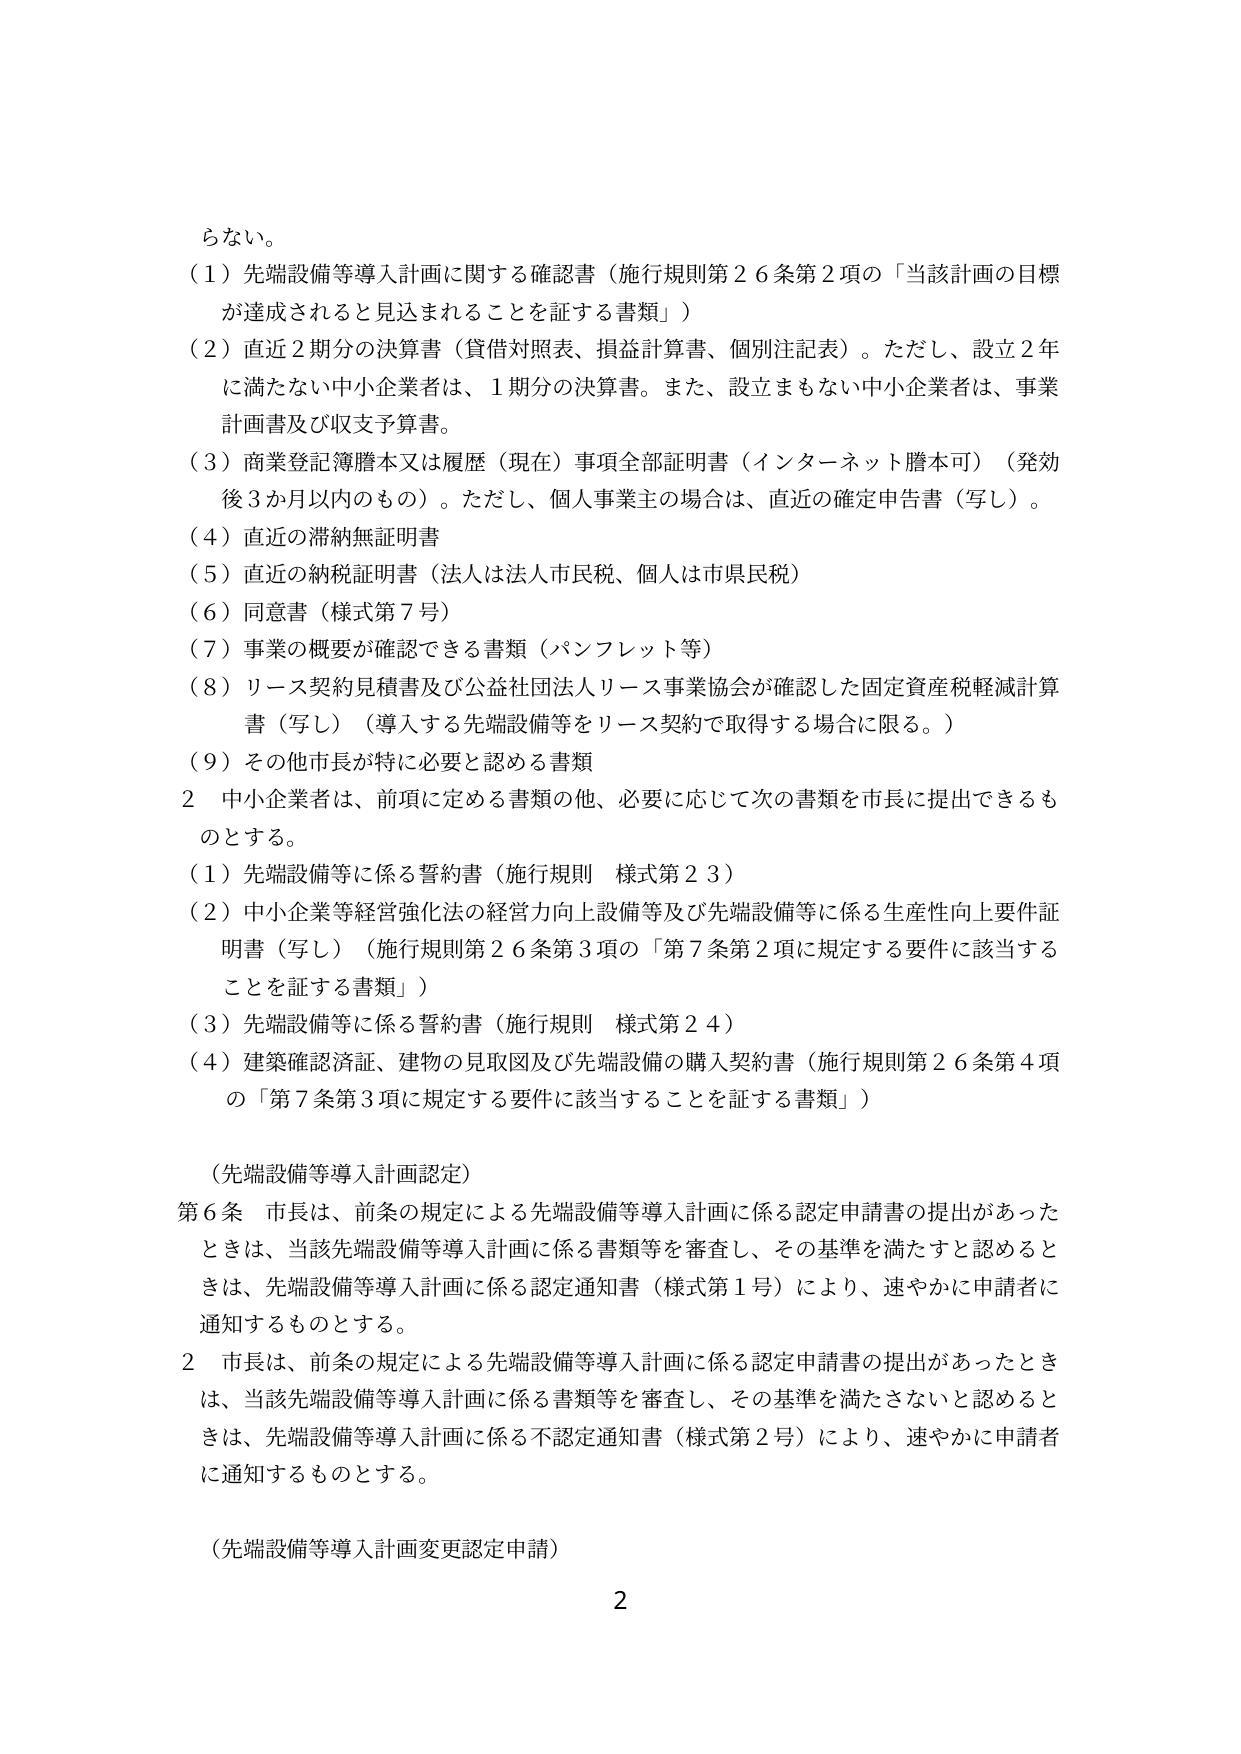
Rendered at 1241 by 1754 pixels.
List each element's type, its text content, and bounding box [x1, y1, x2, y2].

text （先端設備等導入計画変更認定申請） [177, 1529, 1063, 1567]
text 第６条 市長は、前条の規定による先端設備等導入計画に係る認定申請書の提出があったときは、当該先端設備等導入計画に係る書類等を審査し、その基準を満たすと認めるときは、先端設備等導入計画に係る認定通知書（様式第１号）により、速やかに申請者に通知するものとする。 [177, 1192, 1063, 1342]
text （４）直近の滞納無証明書 [177, 517, 1063, 554]
text （３）先端設備等に係る誓約書（施行規則 様式第２４） [177, 1004, 1063, 1042]
text （２）直近２期分の決算書（貸借対照表、損益計算書、個別注記表）。ただし、設立２年に満たない中小企業者は、１期分の決算書。また、設立まもない中小企業者は、事業計画書及び収支予算書。 [177, 329, 1063, 442]
text （７）事業の概要が確認できる書類（パンフレット等） [177, 629, 1063, 667]
text （２）中小企業等経営強化法の経営力向上設備等及び先端設備等に係る生産性向上要件証明書（写し）（施行規則第２６条第３項の「第７条第２項に規定する要件に該当することを証する書類」） [177, 892, 1063, 1004]
text （１）先端設備等導入計画に関する確認書（施行規則第２６条第２項の「当該計画の目標が達成されると見込まれることを証する書類」） [177, 254, 1063, 329]
text （５）直近の納税証明書（法人は法人市民税、個人は市県民税） [177, 554, 1063, 592]
text （３）商業登記簿謄本又は履歴（現在）事項全部証明書（インターネット謄本可）（発効後３か月以内のもの）。ただし、個人事業主の場合は、直近の確定申告書（写し）。 [177, 442, 1063, 517]
text （８）リース契約見積書及び公益社団法人リース事業協会が確認した固定資産税軽減計算書（写し）（導入する先端設備等をリース契約で取得する場合に限る。） [177, 667, 1063, 742]
text （４）建築確認済証、建物の見取図及び先端設備の購入契約書（施行規則第２６条第４項の「第７条第３項に規定する要件に該当することを証する書類」） [177, 1042, 1063, 1117]
text ２ 中小企業者は、前項に定める書類の他、必要に応じて次の書類を市長に提出できるものとする。 [177, 779, 1063, 854]
text （６）同意書（様式第７号） [177, 592, 1063, 629]
text （９）その他市長が特に必要と認める書類 [177, 742, 1063, 779]
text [177, 217, 1063, 254]
text ２ 市長は、前条の規定による先端設備等導入計画に係る認定申請書の提出があったときは、当該先端設備等導入計画に係る書類等を審査し、その基準を満たさないと認めるときは、先端設備等導入計画に係る不認定通知書（様式第２号）により、速やかに申請者に通知するものとする。 [177, 1342, 1063, 1492]
text （１）先端設備等に係る誓約書（施行規則 様式第２３） [177, 854, 1063, 892]
text （先端設備等導入計画認定） [177, 1154, 1063, 1192]
